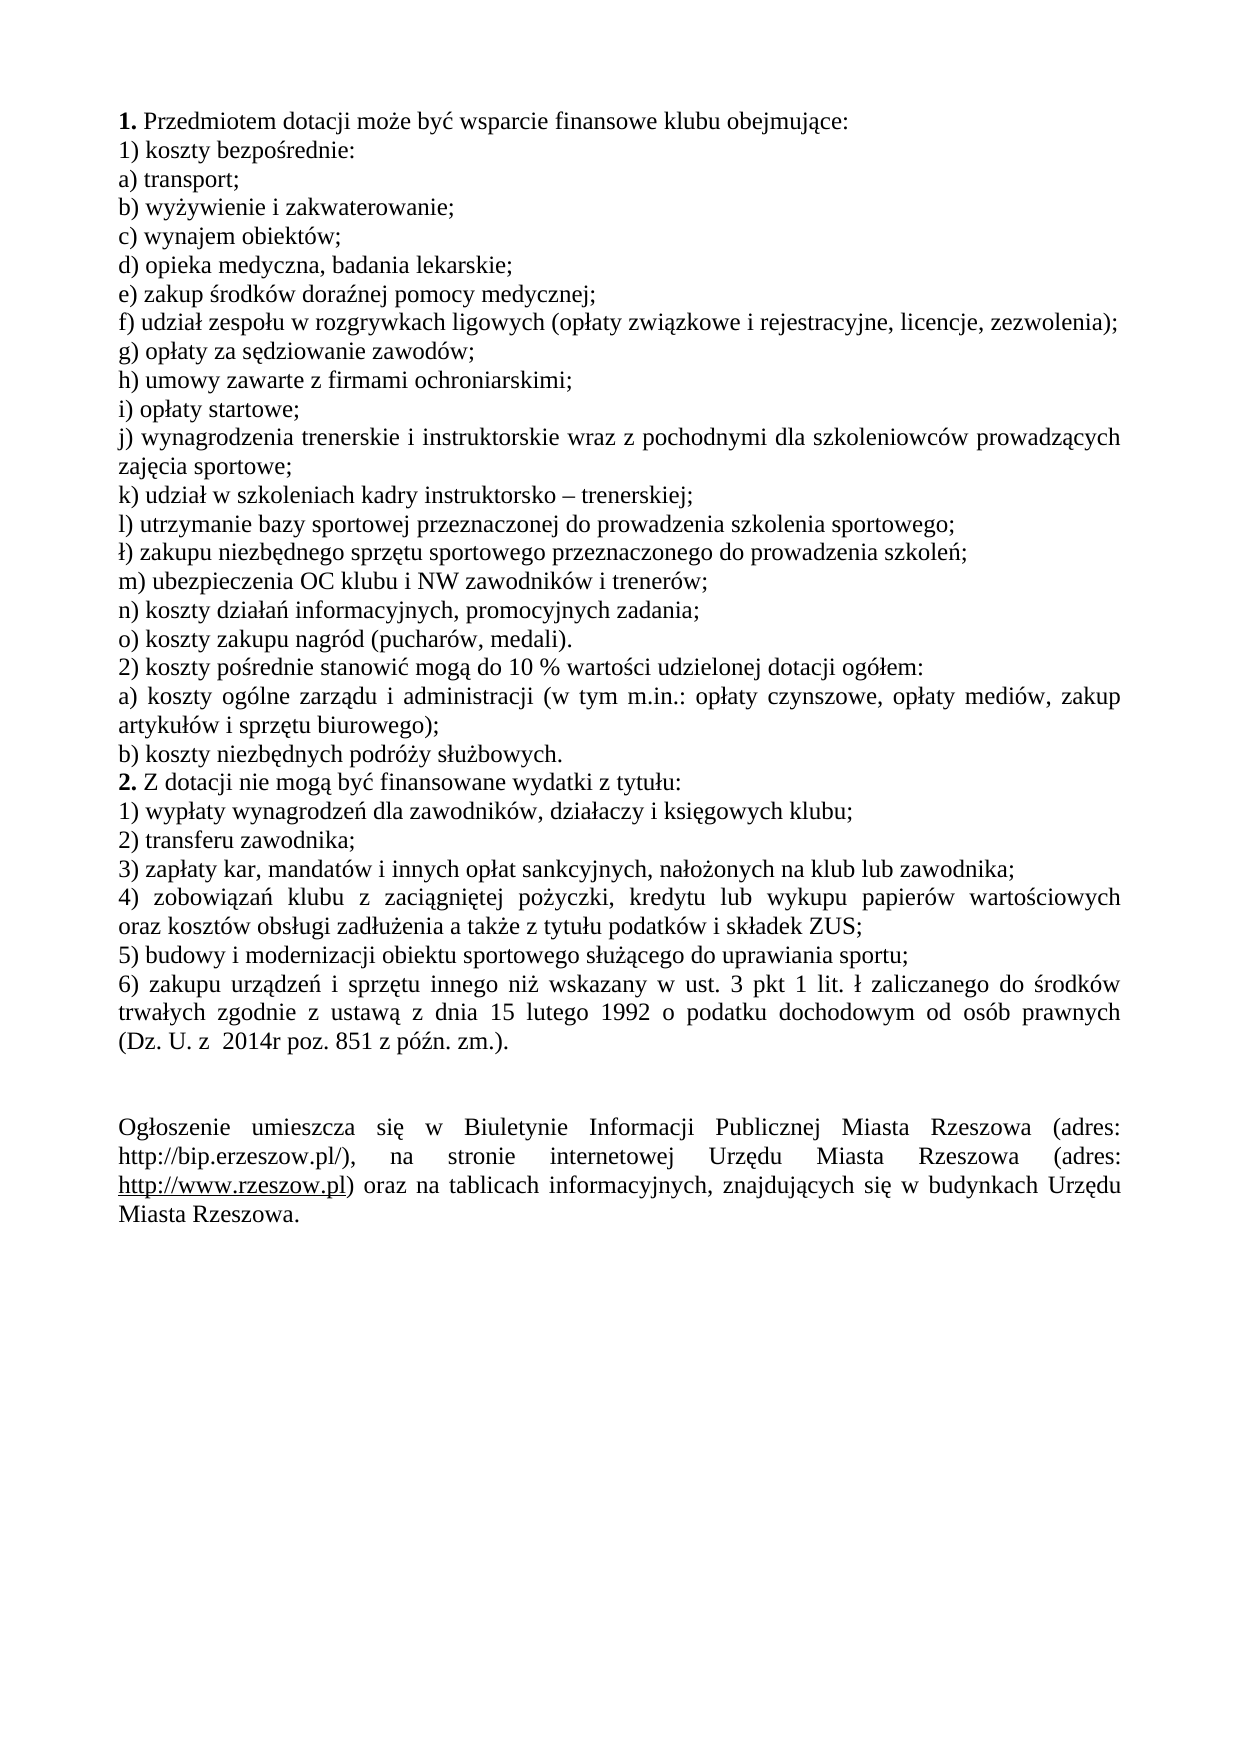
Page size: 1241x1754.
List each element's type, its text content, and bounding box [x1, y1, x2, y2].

text 1. Przedmiotem dotacji może być wsparcie finansowe klubu obejmujące: [118, 106, 1122, 135]
text e) zakup środków doraźnej pomocy medycznej; [118, 279, 1122, 307]
text a) transport; [118, 164, 1122, 192]
text Ogłoszenie umieszcza się w Biuletynie Informacji Publicznej Miasta Rzeszowa (adres: http://bip.erzeszow.pl/), na stronie internetowej Urzędu Miasta Rzeszowa (adres: http://www.rzeszow.pl) oraz na tablicach informacyjnych, znajdujących się w budynkach Urzędu Miasta Rzeszowa. [118, 1112, 1122, 1227]
text i) opłaty startowe; [118, 394, 1122, 422]
text 5) budowy i modernizacji obiektu sportowego służącego do uprawiania sportu; [118, 940, 1122, 969]
text 6) zakupu urządzeń i sprzętu innego niż wskazany w ust. 3 pkt 1 lit. ł zaliczanego do środków trwałych zgodnie z ustawą z dnia 15 lutego 1992 o podatku dochodowym od osób prawnych (Dz. U. z 2014r poz. 851 z późn. zm.). [118, 969, 1122, 1055]
text 4) zobowiązań klubu z zaciągniętej pożyczki, kredytu lub wykupu papierów wartościowych oraz kosztów obsługi zadłużenia a także z tytułu podatków i składek ZUS; [118, 882, 1122, 940]
text j) wynagrodzenia trenerskie i instruktorskie wraz z pochodnymi dla szkoleniowców prowadzących zajęcia sportowe; [118, 422, 1122, 480]
text 2. Z dotacji nie mogą być finansowane wydatki z tytułu: [118, 767, 1122, 796]
text 1) wypłaty wynagrodzeń dla zawodników, działaczy i księgowych klubu; [118, 796, 1122, 825]
text g) opłaty za sędziowanie zawodów; [118, 336, 1122, 365]
text f) udział zespołu w rozgrywkach ligowych (opłaty związkowe i rejestracyjne, licencje, zezwolenia); [118, 307, 1122, 336]
text h) umowy zawarte z firmami ochroniarskimi; [118, 365, 1122, 394]
text 1) koszty bezpośrednie: [118, 135, 1122, 164]
text ł) zakupu niezbędnego sprzętu sportowego przeznaczonego do prowadzenia szkoleń; [118, 537, 1122, 566]
text c) wynajem obiektów; [118, 221, 1122, 250]
text l) utrzymanie bazy sportowej przeznaczonej do prowadzenia szkolenia sportowego; [118, 509, 1122, 537]
text a) koszty ogólne zarządu i administracji (w tym m.in.: opłaty czynszowe, opłaty mediów, zakup artykułów i sprzętu biurowego); [118, 681, 1122, 739]
text 2) transferu zawodnika; [118, 825, 1122, 854]
text n) koszty działań informacyjnych, promocyjnych zadania; [118, 595, 1122, 624]
text b) koszty niezbędnych podróży służbowych. [118, 739, 1122, 767]
text 3) zapłaty kar, mandatów i innych opłat sankcyjnych, nałożonych na klub lub zawodnika; [118, 854, 1122, 882]
text o) koszty zakupu nagród (pucharów, medali). [118, 624, 1122, 652]
text m) ubezpieczenia OC klubu i NW zawodników i trenerów; [118, 566, 1122, 595]
text k) udział w szkoleniach kadry instruktorsko – trenerskiej; [118, 480, 1122, 509]
text 2) koszty pośrednie stanowić mogą do 10 % wartości udzielonej dotacji ogółem: [118, 652, 1122, 681]
text b) wyżywienie i zakwaterowanie; [118, 192, 1122, 221]
text d) opieka medyczna, badania lekarskie; [118, 250, 1122, 279]
